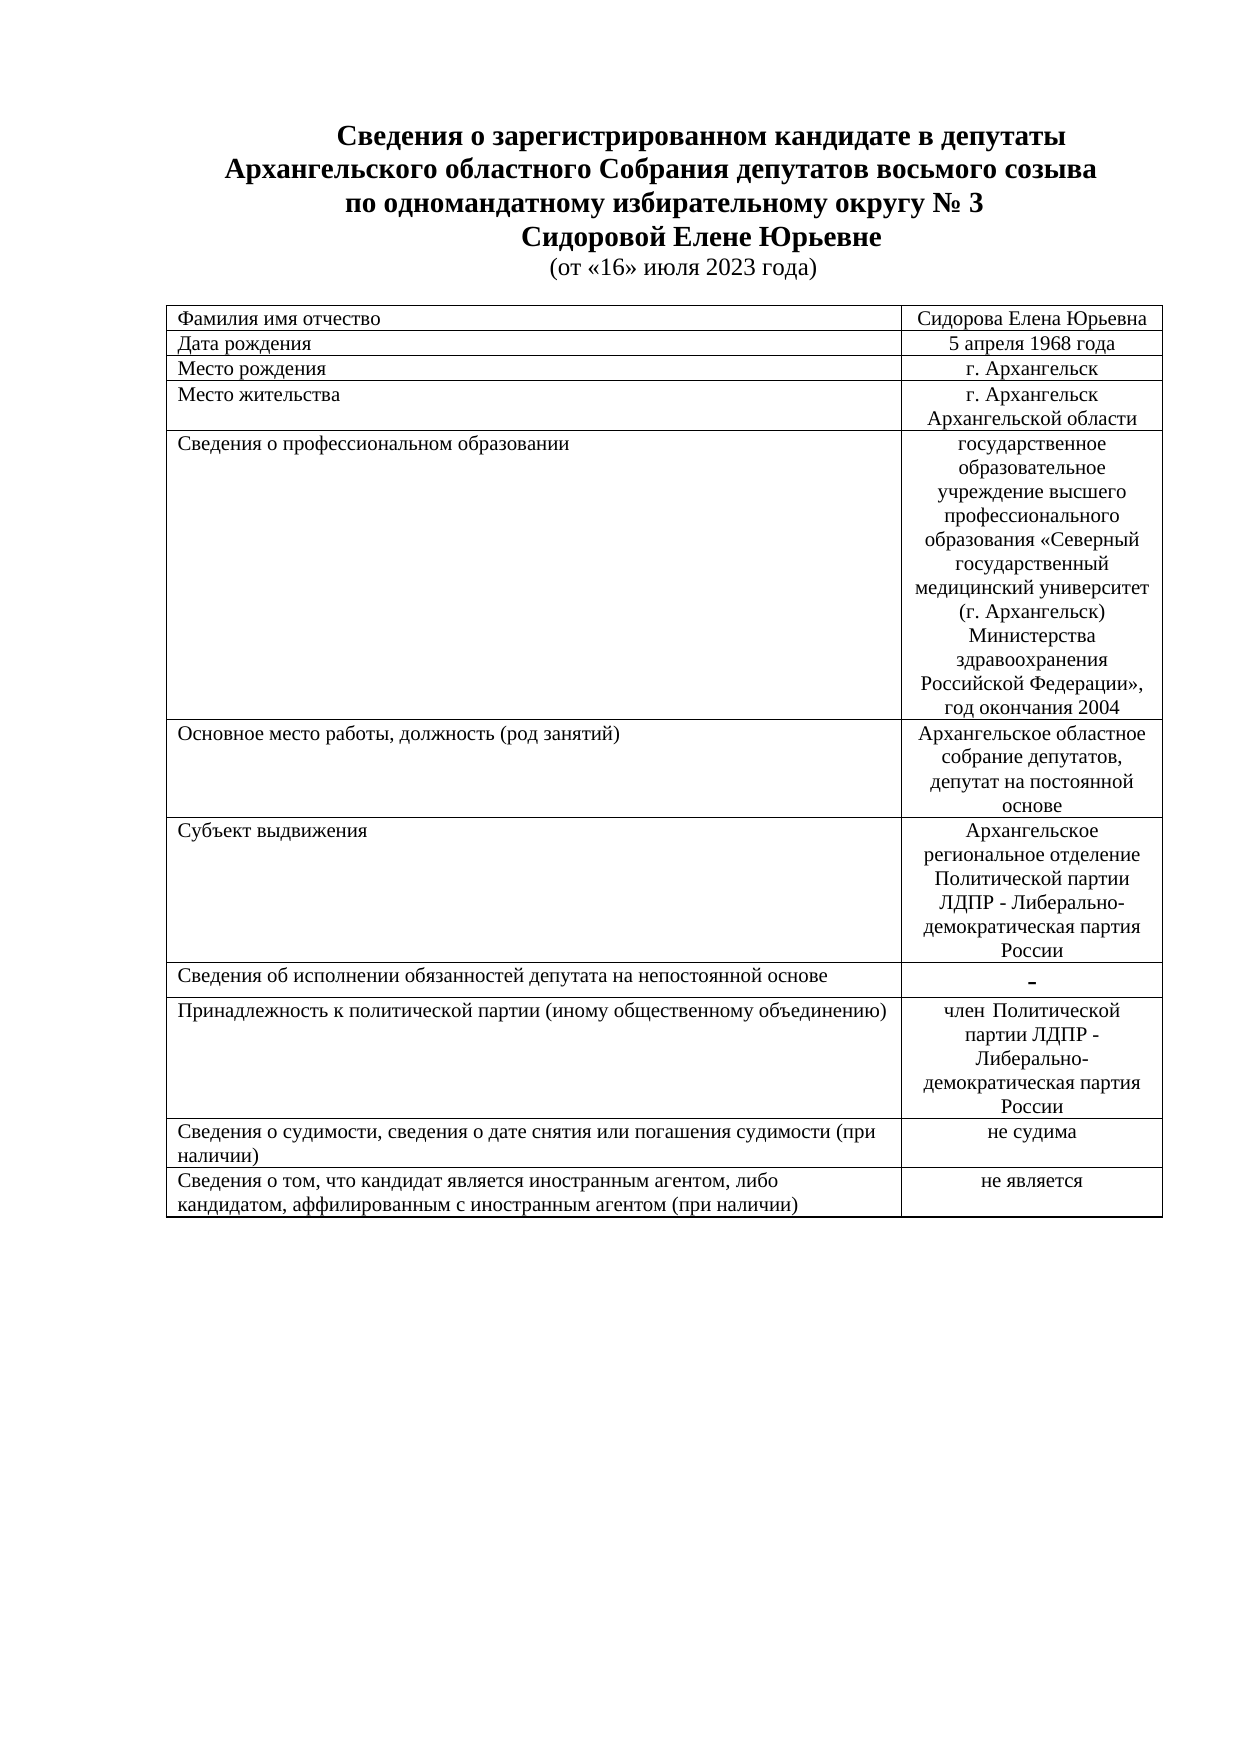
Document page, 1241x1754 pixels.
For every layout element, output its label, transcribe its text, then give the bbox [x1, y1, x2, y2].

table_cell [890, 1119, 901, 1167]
text Сведения о зарегистрированном кандидате в депутаты Архангельского областного Собрания депутатов восьмого созыва по одномандатному избирательному округу № 3 [177, 118, 1152, 219]
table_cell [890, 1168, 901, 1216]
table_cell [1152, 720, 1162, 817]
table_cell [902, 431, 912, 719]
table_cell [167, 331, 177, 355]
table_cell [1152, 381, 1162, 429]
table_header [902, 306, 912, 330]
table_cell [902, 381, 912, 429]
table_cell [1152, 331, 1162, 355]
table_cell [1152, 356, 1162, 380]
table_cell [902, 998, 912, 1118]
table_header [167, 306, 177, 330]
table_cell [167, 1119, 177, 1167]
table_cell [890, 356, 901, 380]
table_cell не судима [902, 1119, 1162, 1167]
table_cell Основное место работы, должность (род занятий) [167, 720, 901, 817]
table_cell Субъект выдвижения [167, 818, 901, 962]
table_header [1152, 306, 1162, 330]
text Сидоровой Елене Юрьевне [177, 219, 1152, 252]
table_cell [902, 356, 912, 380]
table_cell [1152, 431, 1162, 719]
text (от «16» июля 2023 года) [177, 252, 1152, 281]
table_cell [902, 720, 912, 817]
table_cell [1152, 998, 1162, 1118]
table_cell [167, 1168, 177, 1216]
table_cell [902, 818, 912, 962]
table_cell не является [902, 1168, 1162, 1216]
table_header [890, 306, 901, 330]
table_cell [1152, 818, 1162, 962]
table_cell Место жительства [167, 381, 901, 429]
table_cell Сведения о профессиональном образовании [167, 431, 901, 719]
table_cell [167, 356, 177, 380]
table_cell Сведения об исполнении обязанностей депутата на непостоянной основе [167, 963, 901, 997]
table_cell Принадлежность к политической партии (иному общественному объединению) [167, 998, 901, 1118]
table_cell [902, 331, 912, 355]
